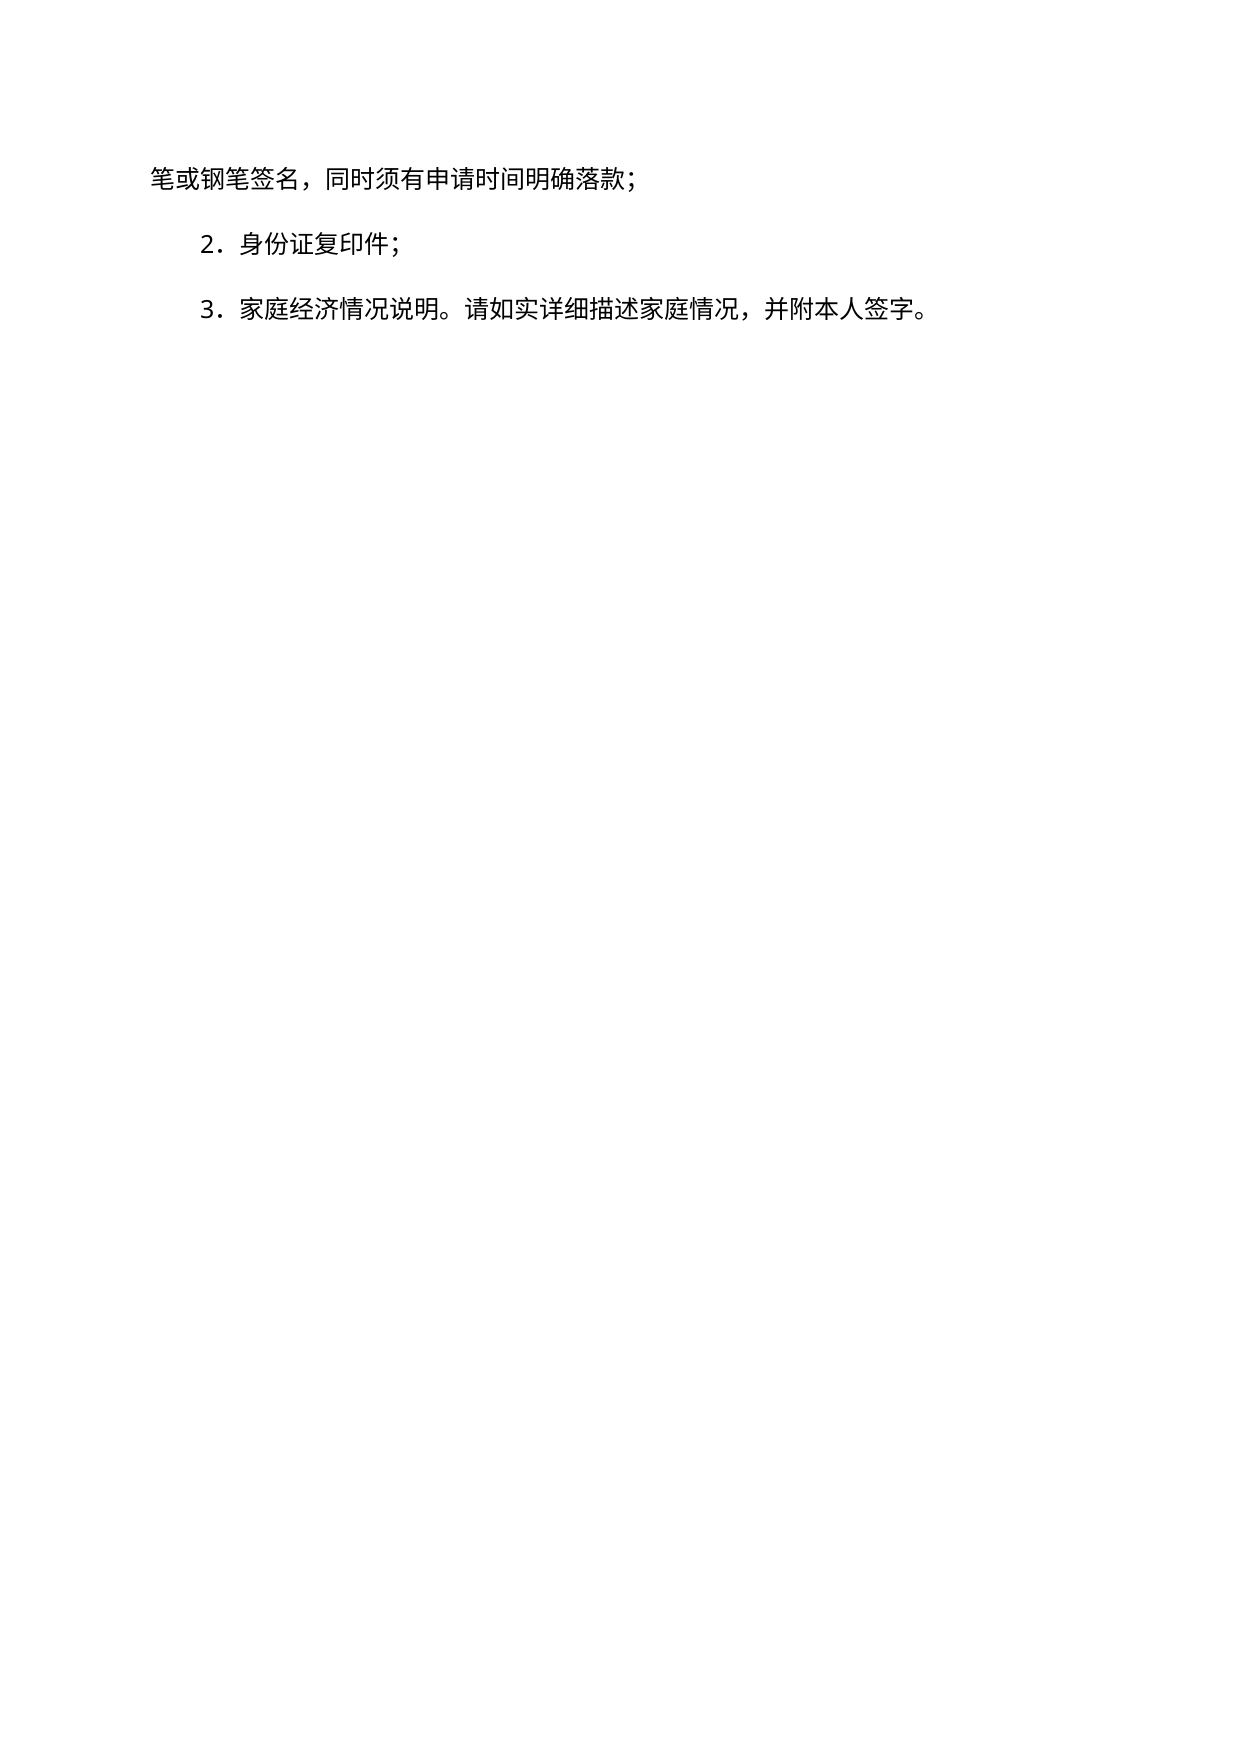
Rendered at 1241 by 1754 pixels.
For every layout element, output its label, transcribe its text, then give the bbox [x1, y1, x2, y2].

text 2．身份证复印件； [150, 211, 1125, 276]
text 3．家庭经济情况说明。请如实详细描述家庭情况，并附本人签字。 [150, 276, 1125, 341]
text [150, 146, 1125, 211]
